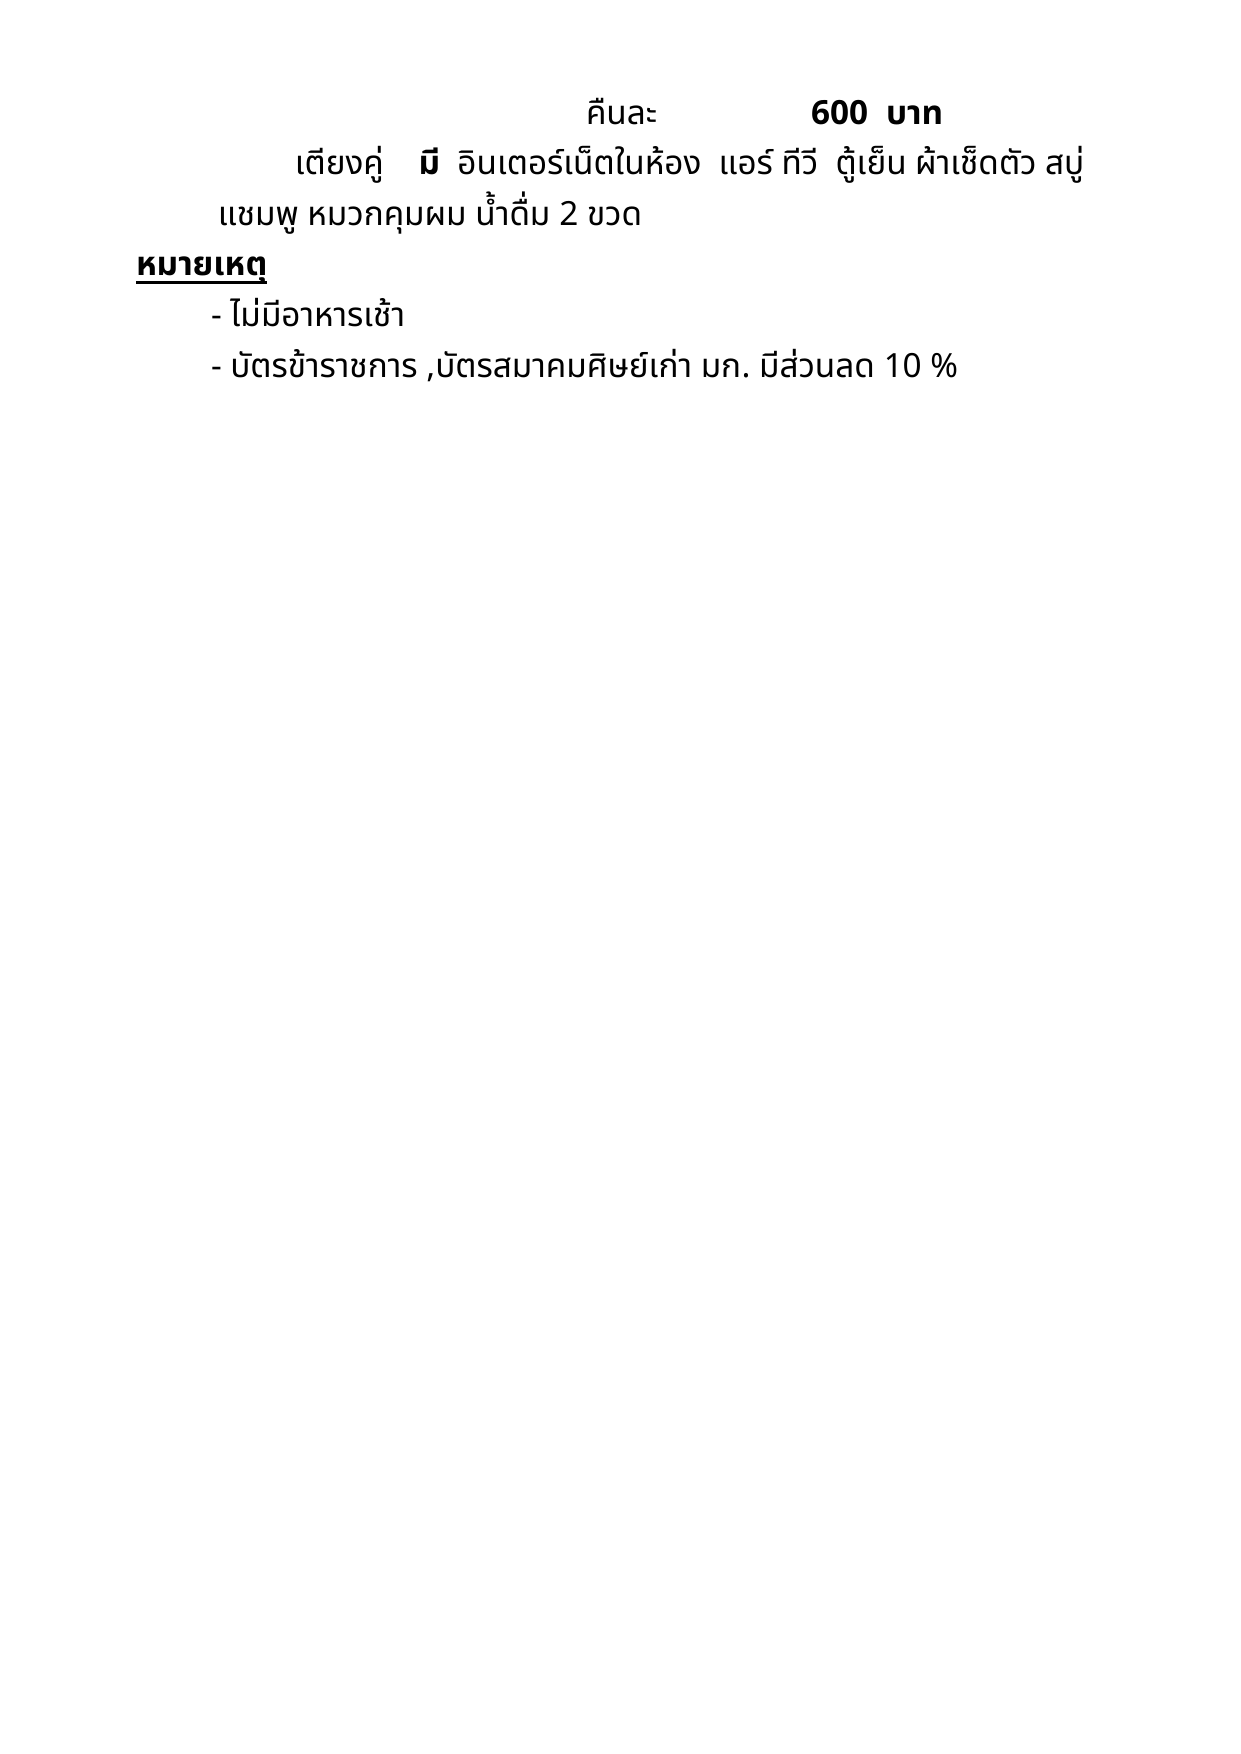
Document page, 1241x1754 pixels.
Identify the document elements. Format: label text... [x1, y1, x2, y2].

text - บัตรข้าราชการ ,บัตรสมาคมศิษย์เก่า มก. มีส่วนลด 10 % [136, 341, 1162, 392]
text คืนละ 600 บาท [511, 89, 1162, 139]
list หมายเหตุ [136, 240, 1162, 291]
list เตียงคู่ มี อินเตอร์เน็ตในห้อง แอร์ ทีวี ตู้เย็น ผ้าเช็ดตัว สบู่ แชมพู หมวกคุมผม น้ำดื่ม 2 ขวด [218, 139, 1162, 240]
text - ไม่มีอาหารเช้า [136, 291, 1162, 341]
